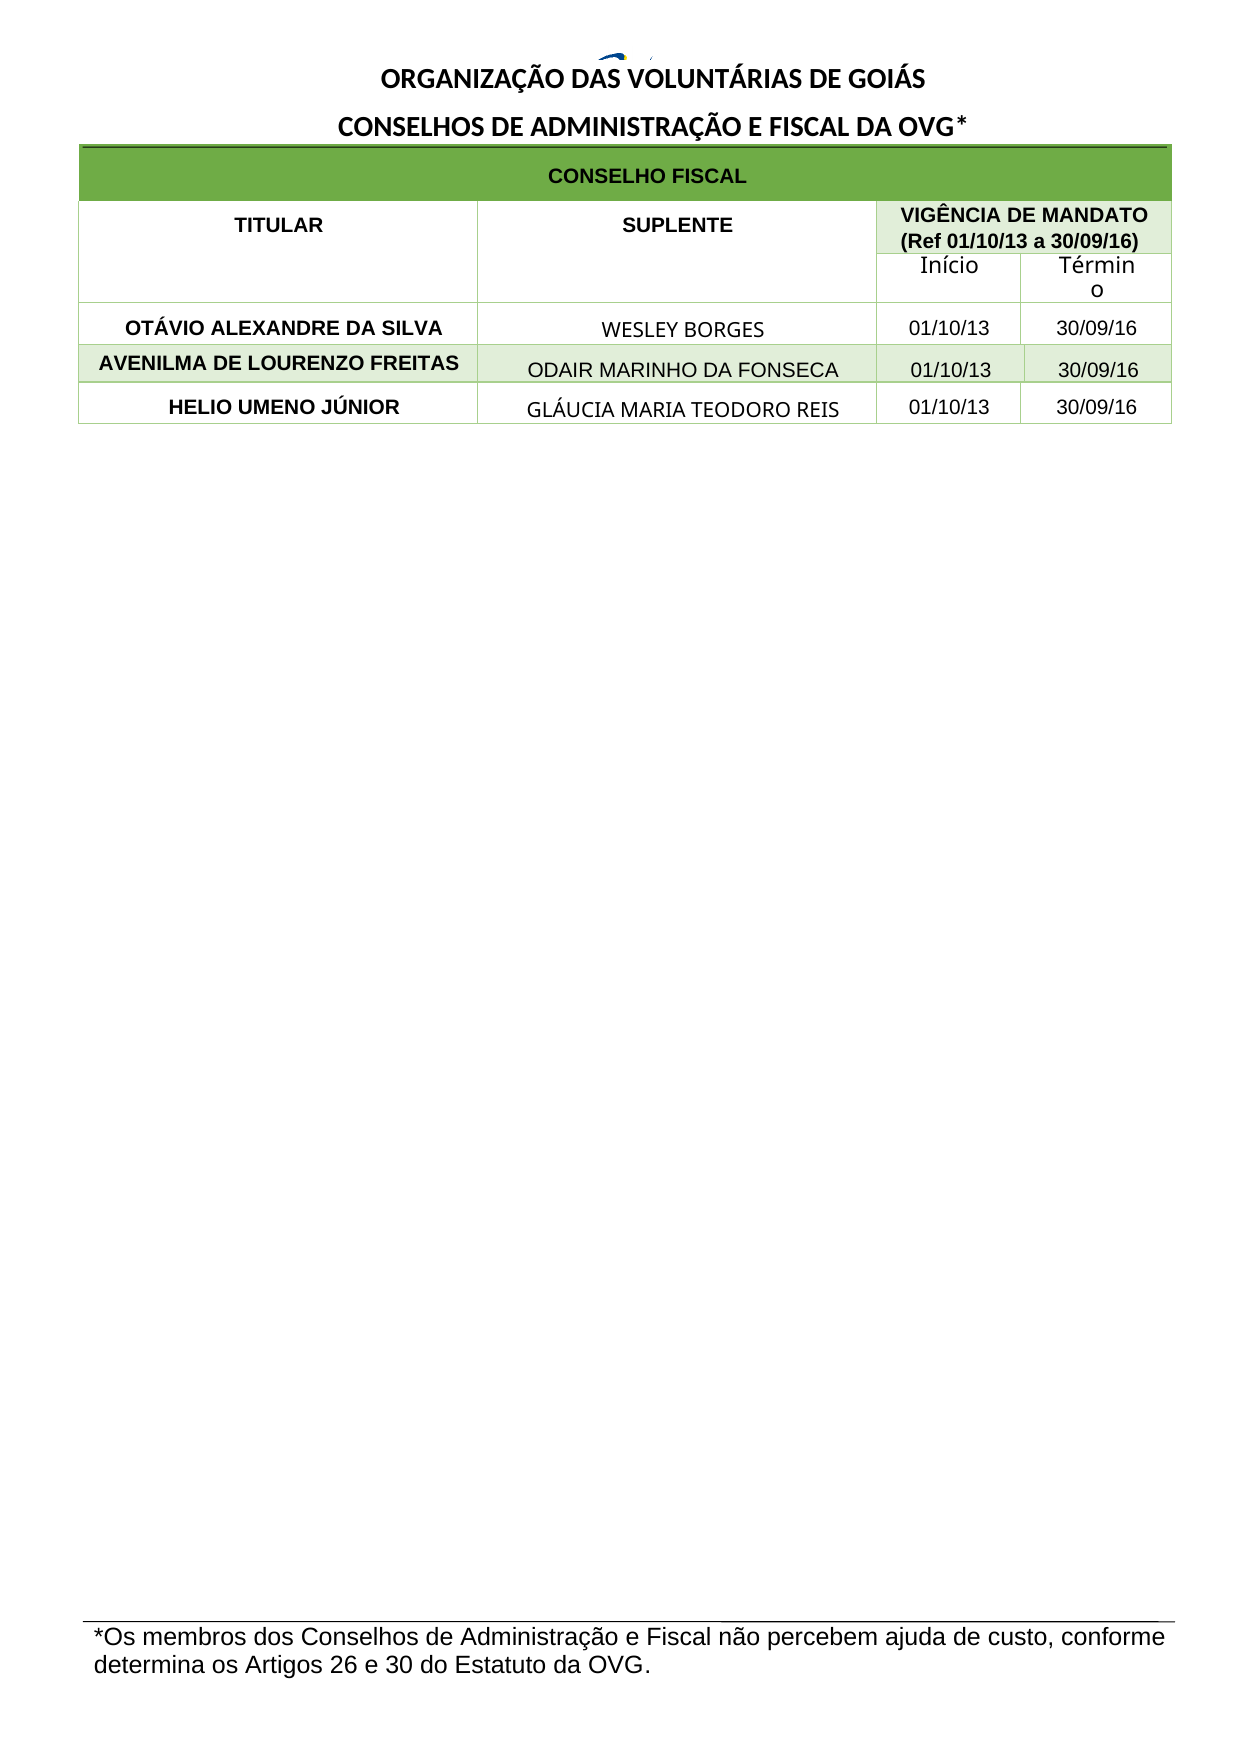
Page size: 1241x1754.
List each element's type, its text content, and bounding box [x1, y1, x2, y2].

table_cell VIGÊNCIA DE MANDATO (Ref 01/10/13 a 30/09/16) [877, 201, 1171, 253]
table_cell TITULAR [79, 201, 477, 302]
table_cell ODAIR MARINHO DA FONSECA [478, 345, 876, 381]
table_cell 01/10/13 [877, 303, 1020, 344]
table_cell 01/10/13 [877, 383, 1020, 423]
table_cell 30/09/16 [1025, 345, 1171, 381]
table_cell SUPLENTE [478, 201, 876, 302]
table_cell HELIO UMENO JÚNIOR [79, 383, 477, 423]
table_cell Início [877, 254, 1020, 302]
table_cell Término [1021, 254, 1171, 302]
table_cell 30/09/16 [1021, 303, 1171, 344]
table_cell WESLEY BORGES [478, 303, 876, 344]
table_header CONSELHO FISCAL [79, 144, 1172, 201]
table_cell AVENILMA DE LOURENZO FREITAS [79, 345, 477, 381]
picture [584, 46, 657, 60]
table_cell GLÁUCIA MARIA TEODORO REIS [478, 383, 876, 423]
table_cell 30/09/16 [1021, 383, 1171, 423]
table_cell OTÁVIO ALEXANDRE DA SILVA [79, 303, 477, 344]
table_cell 01/10/13 [877, 345, 1024, 381]
